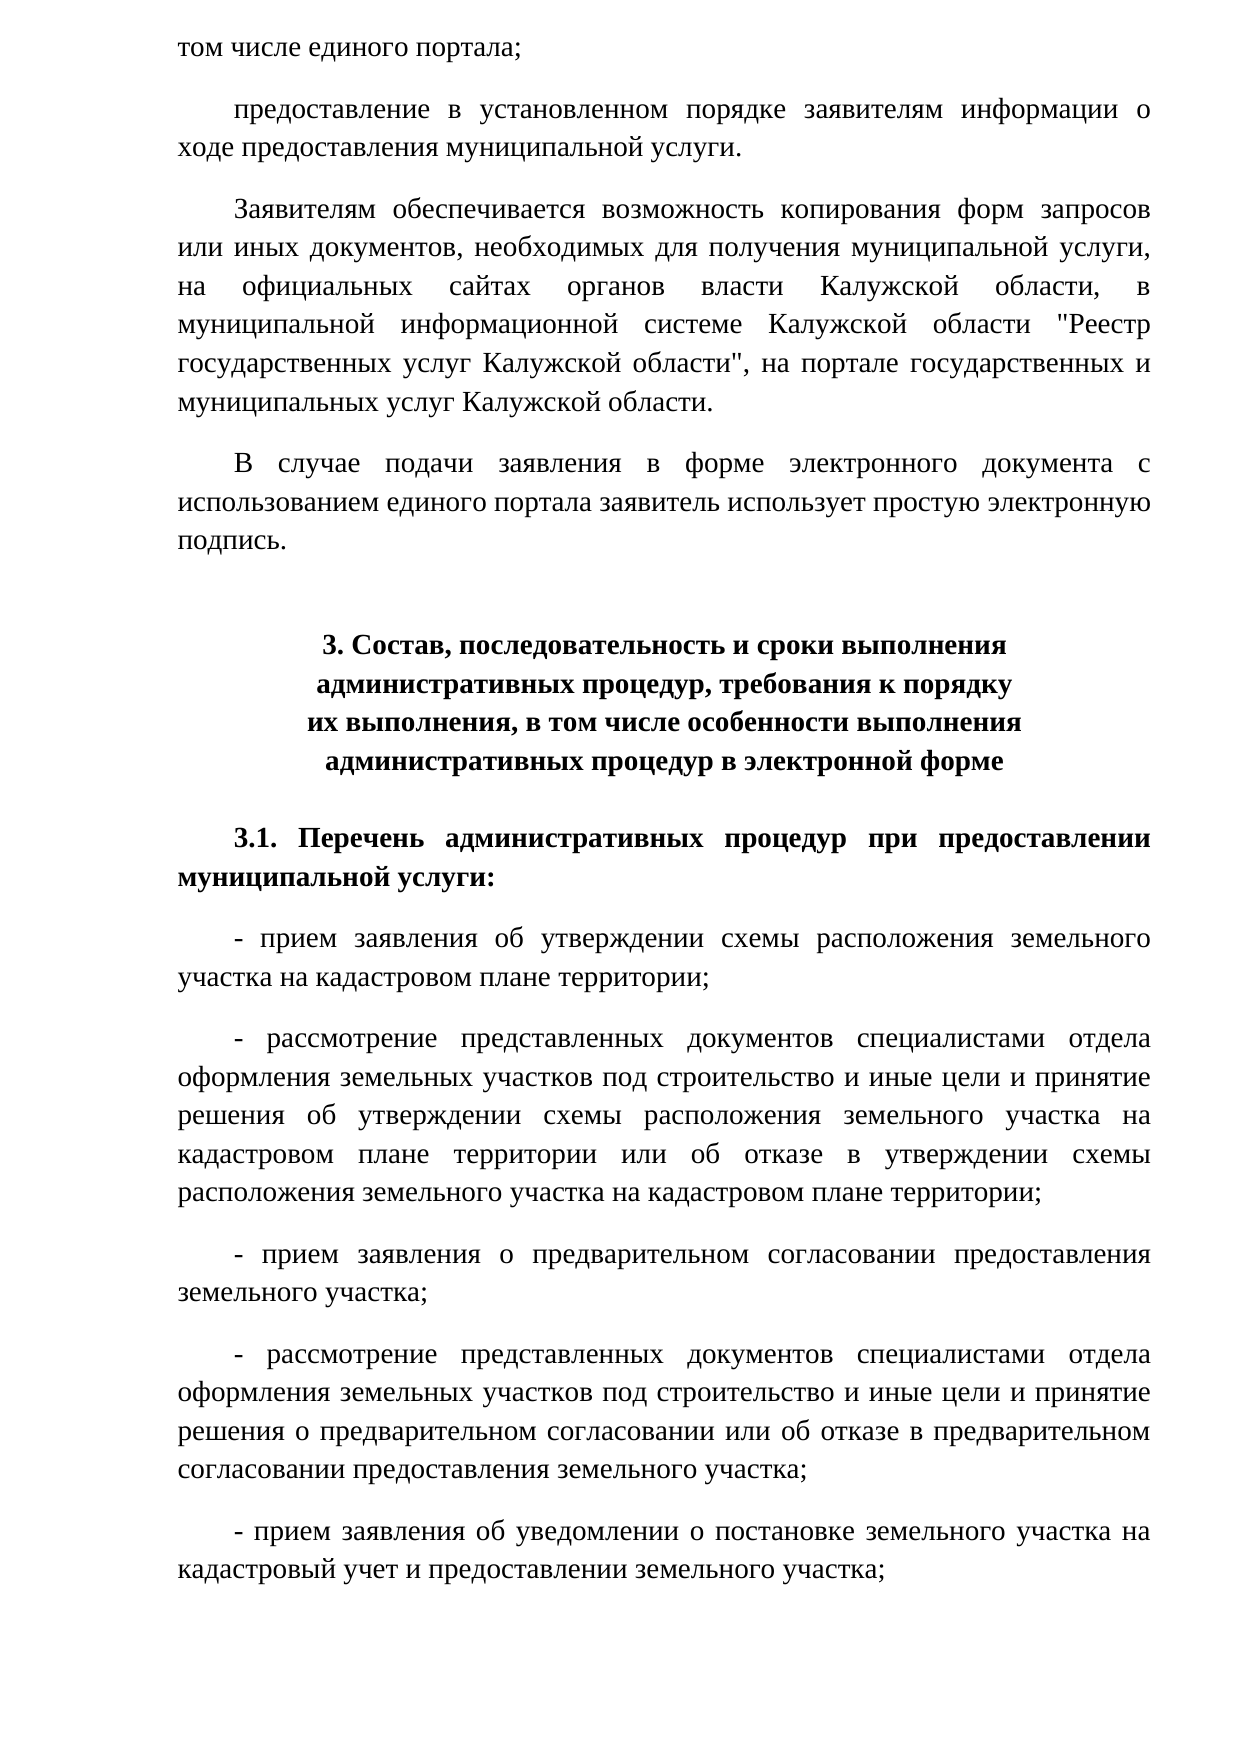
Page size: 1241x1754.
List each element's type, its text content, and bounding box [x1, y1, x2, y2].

text В случае подачи заявления в форме электронного документа с использованием единого портала заявитель использует простую электронную подпись. [177, 445, 1152, 556]
text - прием заявления о предварительном согласовании предоставления земельного участка; [177, 1236, 1152, 1308]
text 3. Состав, последовательность и сроки выполнения [177, 627, 1152, 661]
text - прием заявления об уведомлении о постановке земельного участка на кадастровый учет и предоставлении земельного участка; [177, 1513, 1152, 1585]
text административных процедур, требования к порядку [177, 666, 1152, 699]
text - прием заявления об утверждении схемы расположения земельного участка на кадастровом плане территории; [177, 920, 1152, 992]
text административных процедур в электронной форме [177, 743, 1152, 777]
text - рассмотрение представленных документов специалистами отдела оформления земельных участков под строительство и иные цели и принятие решения о предварительном согласовании или об отказе в предварительном согласовании предоставления земельного участка; [177, 1336, 1152, 1485]
text - рассмотрение представленных документов специалистами отдела оформления земельных участков под строительство и иные цели и принятие решения об утверждении схемы расположения земельного участка на кадастровом плане территории или об отказе в утверждении схемы расположения земельного участка на кадастровом плане территории; [177, 1020, 1152, 1208]
text 3.1. Перечень административных процедур при предоставлении муниципальной услуги: [177, 820, 1152, 892]
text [177, 29, 1152, 63]
text предоставление в установленном порядке заявителям информации о ходе предоставления муниципальной услуги. [177, 91, 1152, 163]
text их выполнения, в том числе особенности выполнения [177, 704, 1152, 738]
text Заявителям обеспечивается возможность копирования форм запросов или иных документов, необходимых для получения муниципальной услуги, на официальных сайтах органов власти Калужской области, в муниципальной информационной системе Калужской области "Реестр государственных услуг Калужской области", на портале государственных и муниципальных услуг Калужской области. [177, 191, 1152, 417]
